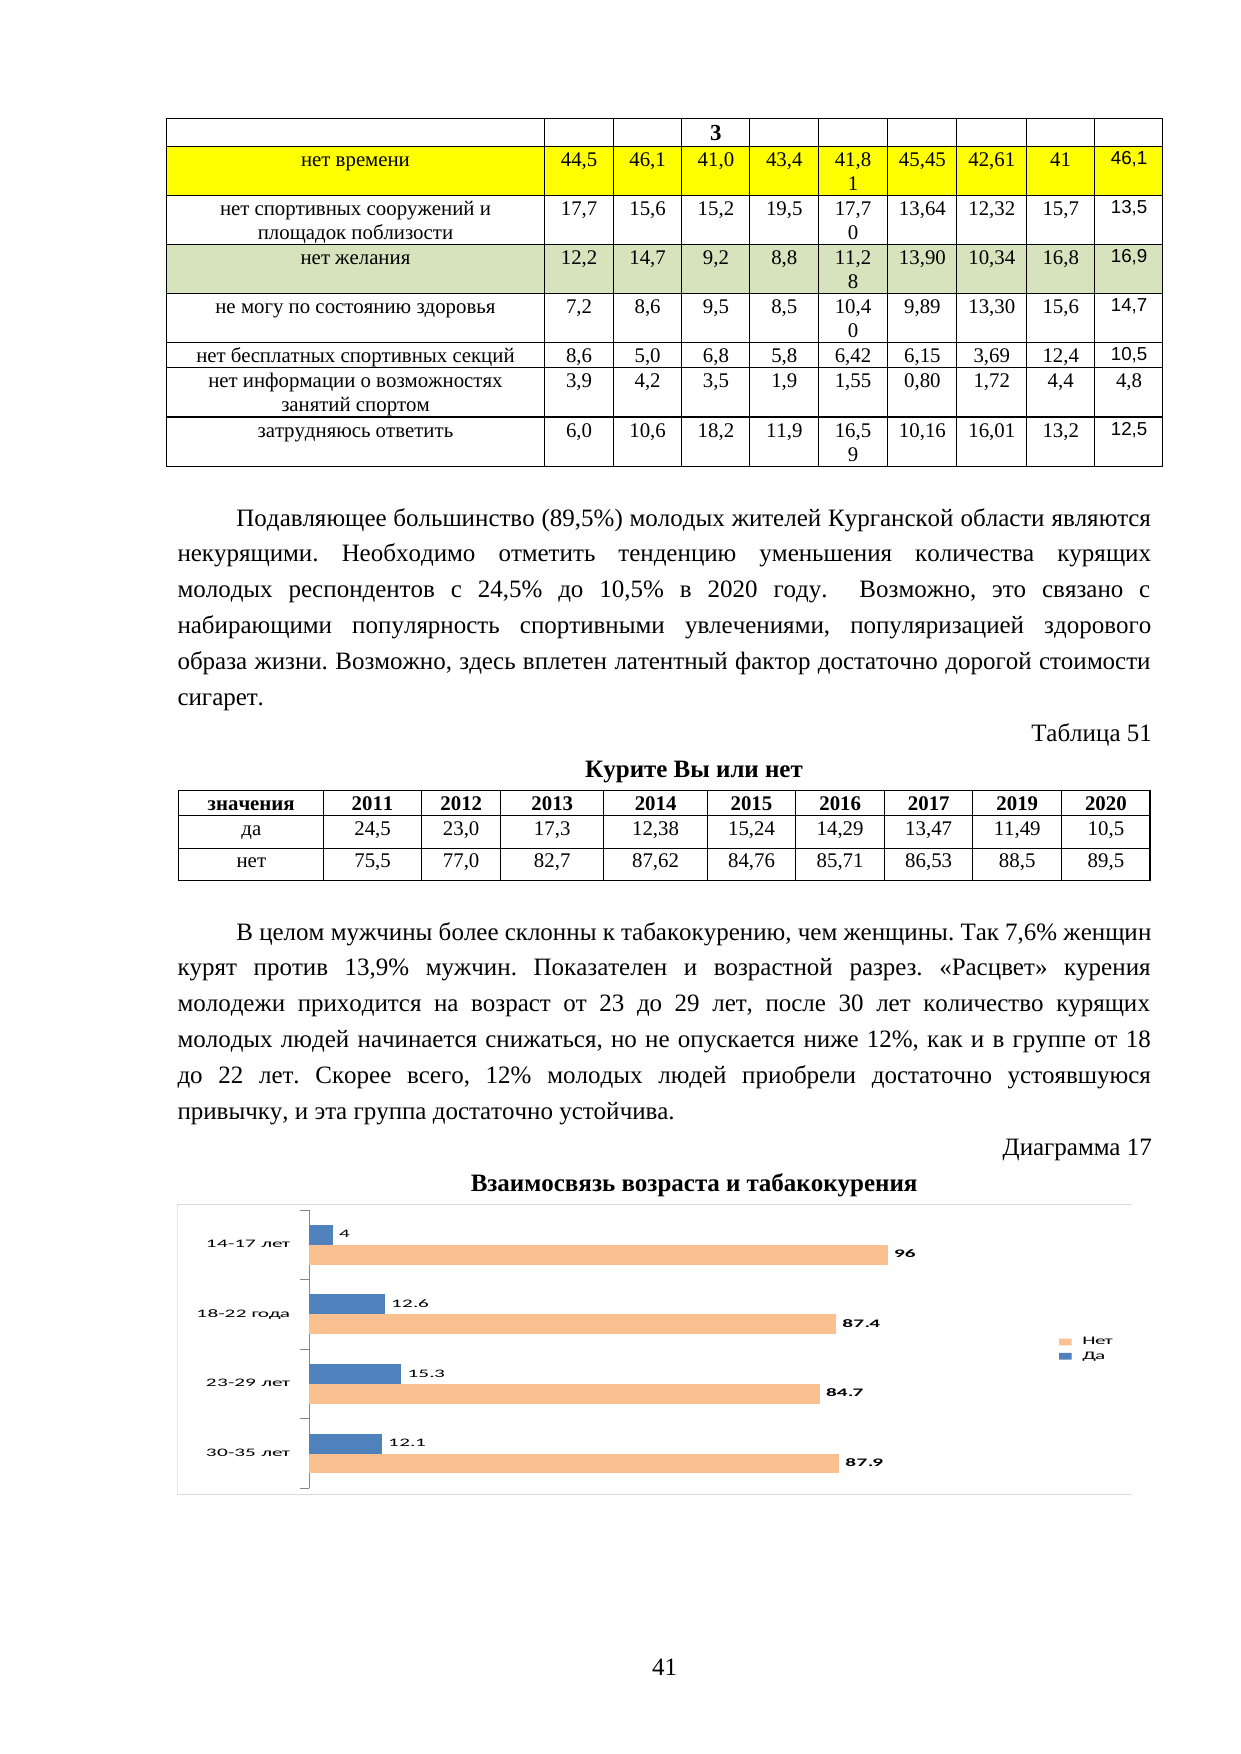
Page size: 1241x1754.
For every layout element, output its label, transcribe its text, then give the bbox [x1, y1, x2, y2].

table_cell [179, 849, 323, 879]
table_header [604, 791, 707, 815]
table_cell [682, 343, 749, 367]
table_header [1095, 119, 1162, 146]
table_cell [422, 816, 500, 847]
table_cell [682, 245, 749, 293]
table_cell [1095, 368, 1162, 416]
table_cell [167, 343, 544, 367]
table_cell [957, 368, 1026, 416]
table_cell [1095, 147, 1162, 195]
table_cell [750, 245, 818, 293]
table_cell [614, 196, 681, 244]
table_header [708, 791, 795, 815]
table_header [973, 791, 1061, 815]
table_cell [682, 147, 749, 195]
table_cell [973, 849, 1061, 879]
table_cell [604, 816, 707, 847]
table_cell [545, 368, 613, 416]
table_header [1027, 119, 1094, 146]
text Курите Вы или нет [177, 754, 1152, 783]
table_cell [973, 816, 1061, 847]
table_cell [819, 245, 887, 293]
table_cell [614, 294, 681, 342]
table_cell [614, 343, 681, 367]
text Взаимосвязь возраста и табакокурения [177, 1168, 1152, 1197]
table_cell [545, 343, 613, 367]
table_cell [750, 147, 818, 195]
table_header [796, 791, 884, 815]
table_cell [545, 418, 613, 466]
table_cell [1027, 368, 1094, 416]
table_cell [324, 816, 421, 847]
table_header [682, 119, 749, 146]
text В целом мужчины более склонны к табакокурению, чем женщины. Так 7,6% женщин курят против 13,9% мужчин. Показателен и возрастной разрез. «Расцвет» курения молодежи приходится на возраст от 23 до 29 лет, после 30 лет количество курящих молодых людей начинается снижаться, но не опускается ниже 12%, как и в группе от 18 до 22 лет. Скорее всего, 12% молодых людей приобрели достаточно устоявшуюся привычку, и эта группа достаточно устойчива. [177, 917, 1152, 1125]
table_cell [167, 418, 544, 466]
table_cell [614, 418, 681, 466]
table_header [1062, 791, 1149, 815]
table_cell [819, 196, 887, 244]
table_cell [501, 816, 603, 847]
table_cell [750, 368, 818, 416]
text Таблица 51 [177, 718, 1152, 747]
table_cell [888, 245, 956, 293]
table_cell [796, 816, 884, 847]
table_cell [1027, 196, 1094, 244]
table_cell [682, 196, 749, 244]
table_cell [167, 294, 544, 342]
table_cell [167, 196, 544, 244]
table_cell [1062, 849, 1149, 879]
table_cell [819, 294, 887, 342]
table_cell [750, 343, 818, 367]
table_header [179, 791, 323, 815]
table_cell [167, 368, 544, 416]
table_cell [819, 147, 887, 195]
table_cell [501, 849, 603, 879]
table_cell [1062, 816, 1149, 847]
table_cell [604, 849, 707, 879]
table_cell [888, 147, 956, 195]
text Диаграмма 17 [177, 1132, 1152, 1161]
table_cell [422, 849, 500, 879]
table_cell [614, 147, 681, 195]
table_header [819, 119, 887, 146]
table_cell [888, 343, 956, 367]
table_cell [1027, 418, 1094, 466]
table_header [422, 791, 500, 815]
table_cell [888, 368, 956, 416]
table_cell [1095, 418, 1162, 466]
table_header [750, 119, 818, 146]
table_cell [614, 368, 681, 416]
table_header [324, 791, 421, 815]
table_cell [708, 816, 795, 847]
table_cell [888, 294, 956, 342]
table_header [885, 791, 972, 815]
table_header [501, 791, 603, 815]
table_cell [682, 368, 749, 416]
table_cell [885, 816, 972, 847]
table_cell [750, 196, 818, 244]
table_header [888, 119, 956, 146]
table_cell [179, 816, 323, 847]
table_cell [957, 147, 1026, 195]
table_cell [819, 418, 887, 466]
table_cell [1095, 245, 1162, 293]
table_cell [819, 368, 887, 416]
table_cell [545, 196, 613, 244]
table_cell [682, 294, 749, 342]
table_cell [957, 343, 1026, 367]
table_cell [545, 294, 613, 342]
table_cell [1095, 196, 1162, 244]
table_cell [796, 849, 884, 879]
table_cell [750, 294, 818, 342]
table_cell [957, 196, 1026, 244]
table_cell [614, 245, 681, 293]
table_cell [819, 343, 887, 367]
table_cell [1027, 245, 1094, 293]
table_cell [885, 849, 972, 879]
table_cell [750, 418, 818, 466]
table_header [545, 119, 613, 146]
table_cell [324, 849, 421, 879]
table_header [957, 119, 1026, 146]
text Подавляющее большинство (89,5%) молодых жителей Курганской области являются некурящими. Необходимо отметить тенденцию уменьшения количества курящих молодых респондентов с 24,5% до 10,5% в 2020 году. Возможно, это связано с набирающими популярность спортивными увлечениями, популяризацией здорового образа жизни. Возможно, здесь вплетен латентный фактор достаточно дорогой стоимости сигарет. [177, 503, 1152, 711]
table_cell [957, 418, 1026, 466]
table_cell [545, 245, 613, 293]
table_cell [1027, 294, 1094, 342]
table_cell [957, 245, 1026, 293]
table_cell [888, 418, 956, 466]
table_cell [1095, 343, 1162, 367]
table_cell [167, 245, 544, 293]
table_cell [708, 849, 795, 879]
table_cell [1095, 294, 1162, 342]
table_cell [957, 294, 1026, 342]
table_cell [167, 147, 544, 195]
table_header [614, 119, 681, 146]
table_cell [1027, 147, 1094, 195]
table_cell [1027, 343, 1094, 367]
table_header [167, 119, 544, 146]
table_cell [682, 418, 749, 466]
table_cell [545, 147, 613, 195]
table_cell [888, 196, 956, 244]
